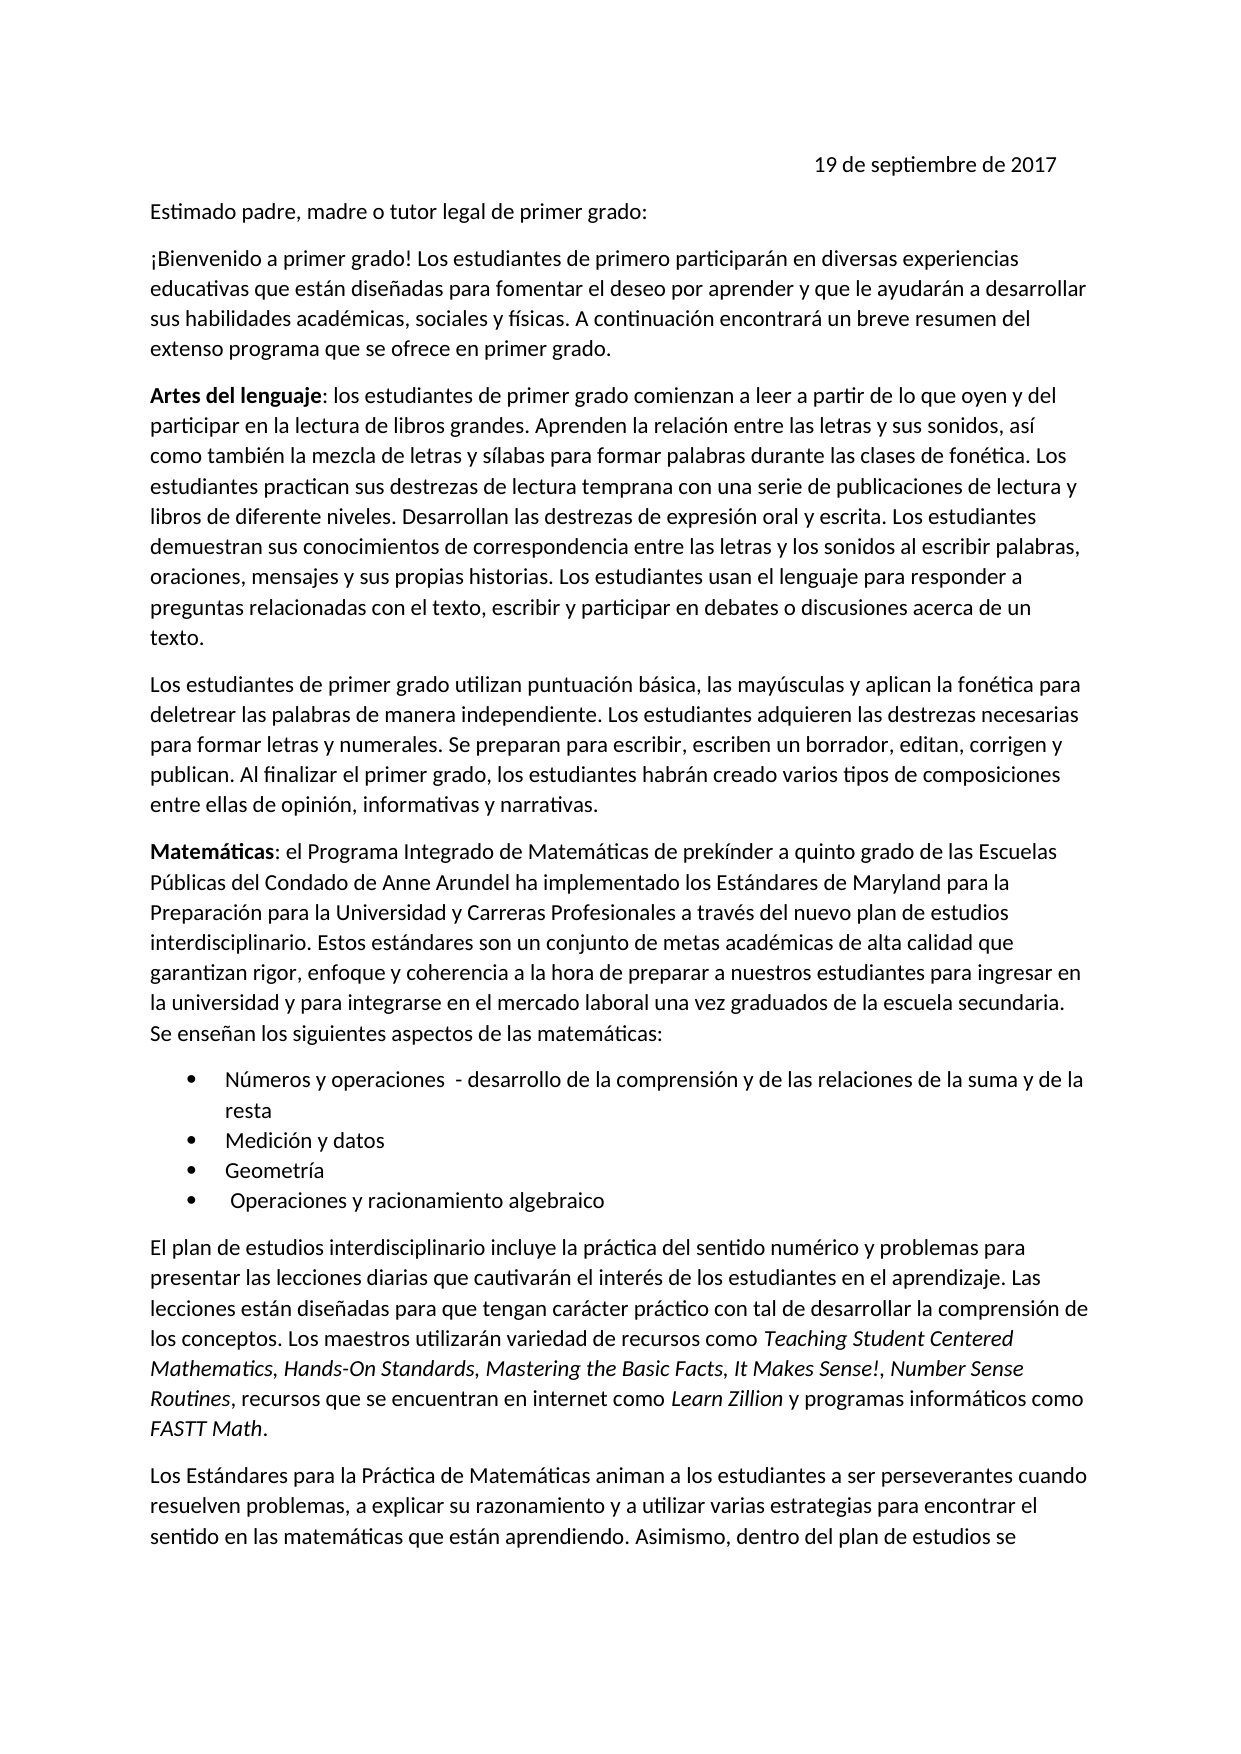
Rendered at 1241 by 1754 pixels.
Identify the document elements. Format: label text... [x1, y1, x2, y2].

list Geometría [187, 1156, 1090, 1184]
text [150, 1461, 1090, 1550]
text 19 de septiembre de 2017 [740, 150, 1090, 178]
list Medición y datos [187, 1126, 1090, 1154]
list Números y operaciones - desarrollo de la comprensión y de las relaciones de la suma y de la resta [187, 1066, 1090, 1124]
text ¡Bienvenido a primer grado! Los estudiantes de primero participarán en diversas experiencias educativas que están diseñadas para fomentar el deseo por aprender y que le ayudarán a desarrollar sus habilidades académicas, sociales y físicas. A continuación encontrará un breve resumen del extenso programa que se ofrece en primer grado. [150, 244, 1090, 362]
list Operaciones y racionamiento algebraico [187, 1186, 1090, 1214]
text Artes del lenguaje: los estudiantes de primer grado comienzan a leer a partir de lo que oyen y del participar en la lectura de libros grandes. Aprenden la relación entre las letras y sus sonidos, así como también la mezcla de letras y sílabas para formar palabras durante las clases de fonética. Los estudiantes practican sus destrezas de lectura temprana con una serie de publicaciones de lectura y libros de diferente niveles. Desarrollan las destrezas de expresión oral y escrita. Los estudiantes demuestran sus conocimientos de correspondencia entre las letras y los sonidos al escribir palabras, oraciones, mensajes y sus propias historias. Los estudiantes usan el lenguaje para responder a preguntas relacionadas con el texto, escribir y participar en debates o discusiones acerca de un texto. [150, 381, 1090, 651]
text El plan de estudios interdisciplinario incluye la práctica del sentido numérico y problemas para presentar las lecciones diarias que cautivarán el interés de los estudiantes en el aprendizaje. Las lecciones están diseñadas para que tengan carácter práctico con tal de desarrollar la comprensión de los conceptos. Los maestros utilizarán variedad de recursos como Teaching Student Centered Mathematics, Hands-On Standards, Mastering the Basic Facts, It Makes Sense!, Number Sense Routines, recursos que se encuentran en internet como Learn Zillion y programas informáticos como FASTT Math. [150, 1233, 1090, 1443]
text Estimado padre, madre o tutor legal de primer grado: [150, 197, 1090, 225]
text Matemáticas: el Programa Integrado de Matemáticas de prekínder a quinto grado de las Escuelas Públicas del Condado de Anne Arundel ha implementado los Estándares de Maryland para la Preparación para la Universidad y Carreras Profesionales a través del nuevo plan de estudios interdisciplinario. Estos estándares son un conjunto de metas académicas de alta calidad que garantizan rigor, enfoque y coherencia a la hora de preparar a nuestros estudiantes para ingresar en la universidad y para integrarse en el mercado laboral una vez graduados de la escuela secundaria. Se enseñan los siguientes aspectos de las matemáticas: [150, 837, 1090, 1047]
text Los estudiantes de primer grado utilizan puntuación básica, las mayúsculas y aplican la fonética para deletrear las palabras de manera independiente. Los estudiantes adquieren las destrezas necesarias para formar letras y numerales. Se preparan para escribir, escriben un borrador, editan, corrigen y publican. Al finalizar el primer grado, los estudiantes habrán creado varios tipos de composiciones entre ellas de opinión, informativas y narrativas. [150, 670, 1090, 819]
